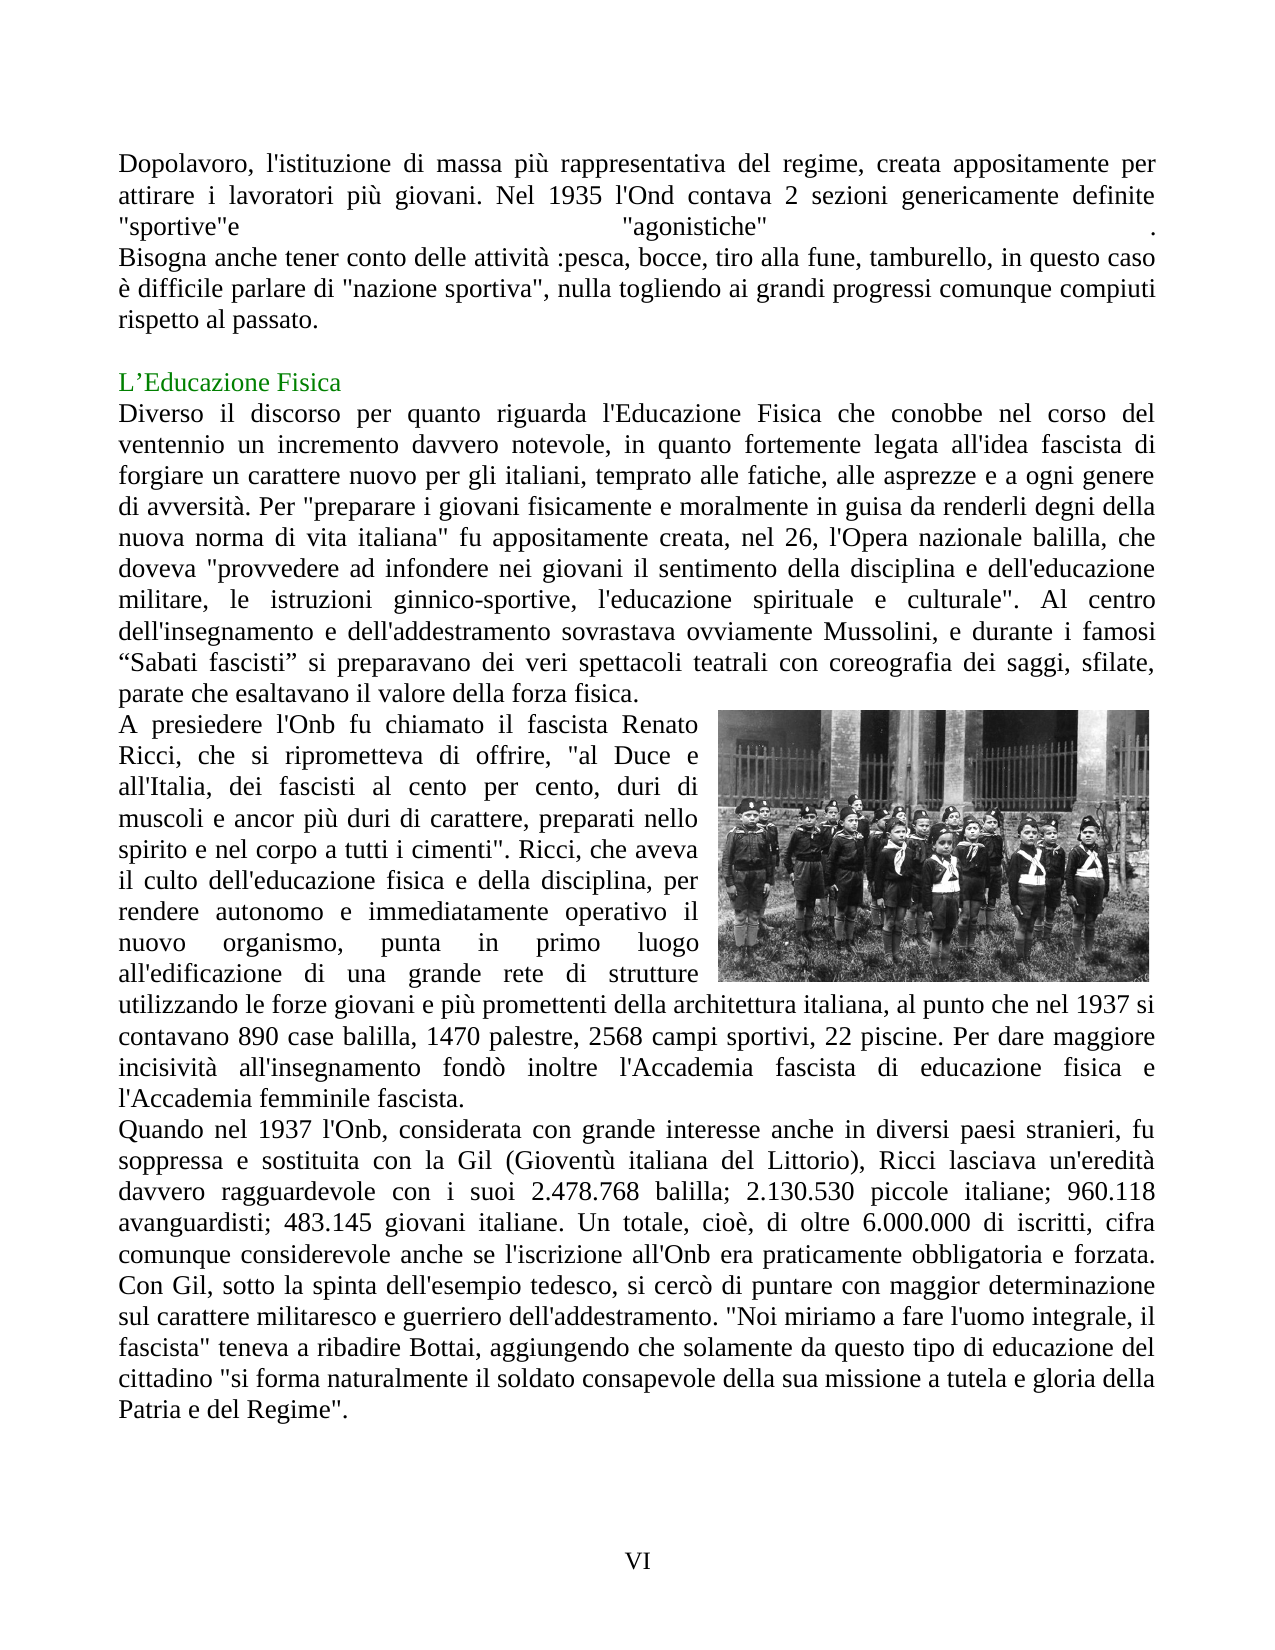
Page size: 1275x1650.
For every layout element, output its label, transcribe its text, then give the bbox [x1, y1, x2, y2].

text L’Educazione Fisica [118, 366, 1157, 397]
text Diverso il discorso per quanto riguarda l'Educazione Fisica che conobbe nel corso del ventennio un incremento davvero notevole, in quanto fortemente legata all'idea fascista di forgiare un carattere nuovo per gli italiani, temprato alle fatiche, alle asprezze e a ogni genere di avversità. Per "preparare i giovani fisicamente e moralmente in guisa da renderli degni della nuova norma di vita italiana" fu appositamente creata, nel 26, l'Opera nazionale balilla, che doveva "provvedere ad infondere nei giovani il sentimento della disciplina e dell'educazione militare, le istruzioni ginnico-sportive, l'educazione spirituale e culturale". Al centro dell'insegnamento e dell'addestramento sovrastava ovviamente Mussolini, e durante i famosi “Sabati fascisti” si preparavano dei veri spettacoli teatrali con coreografia dei saggi, sfilate, parate che esaltavano il valore della forza fisica. [118, 397, 1157, 708]
picture [718, 710, 1150, 982]
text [118, 148, 1157, 334]
text Quando nel 1937 l'Onb, considerata con grande interesse anche in diversi paesi stranieri, fu soppressa e sostituita con la Gil (Gioventù italiana del Littorio), Ricci lasciava un'eredità davvero ragguardevole con i suoi 2.478.768 balilla; 2.130.530 piccole italiane; 960.118 avanguardisti; 483.145 giovani italiane. Un totale, cioè, di oltre 6.000.000 di iscritti, cifra comunque considerevole anche se l'iscrizione all'Onb era praticamente obbligatoria e forzata. Con Gil, sotto la spinta dell'esempio tedesco, si cercò di puntare con maggior determinazione sul carattere militaresco e guerriero dell'addestramento. "Noi miriamo a fare l'uomo integrale, il fascista" teneva a ribadire Bottai, aggiungendo che solamente da questo tipo di educazione del cittadino "si forma naturalmente il soldato consapevole della sua missione a tutela e gloria della Patria e del Regime". [118, 1113, 1157, 1424]
